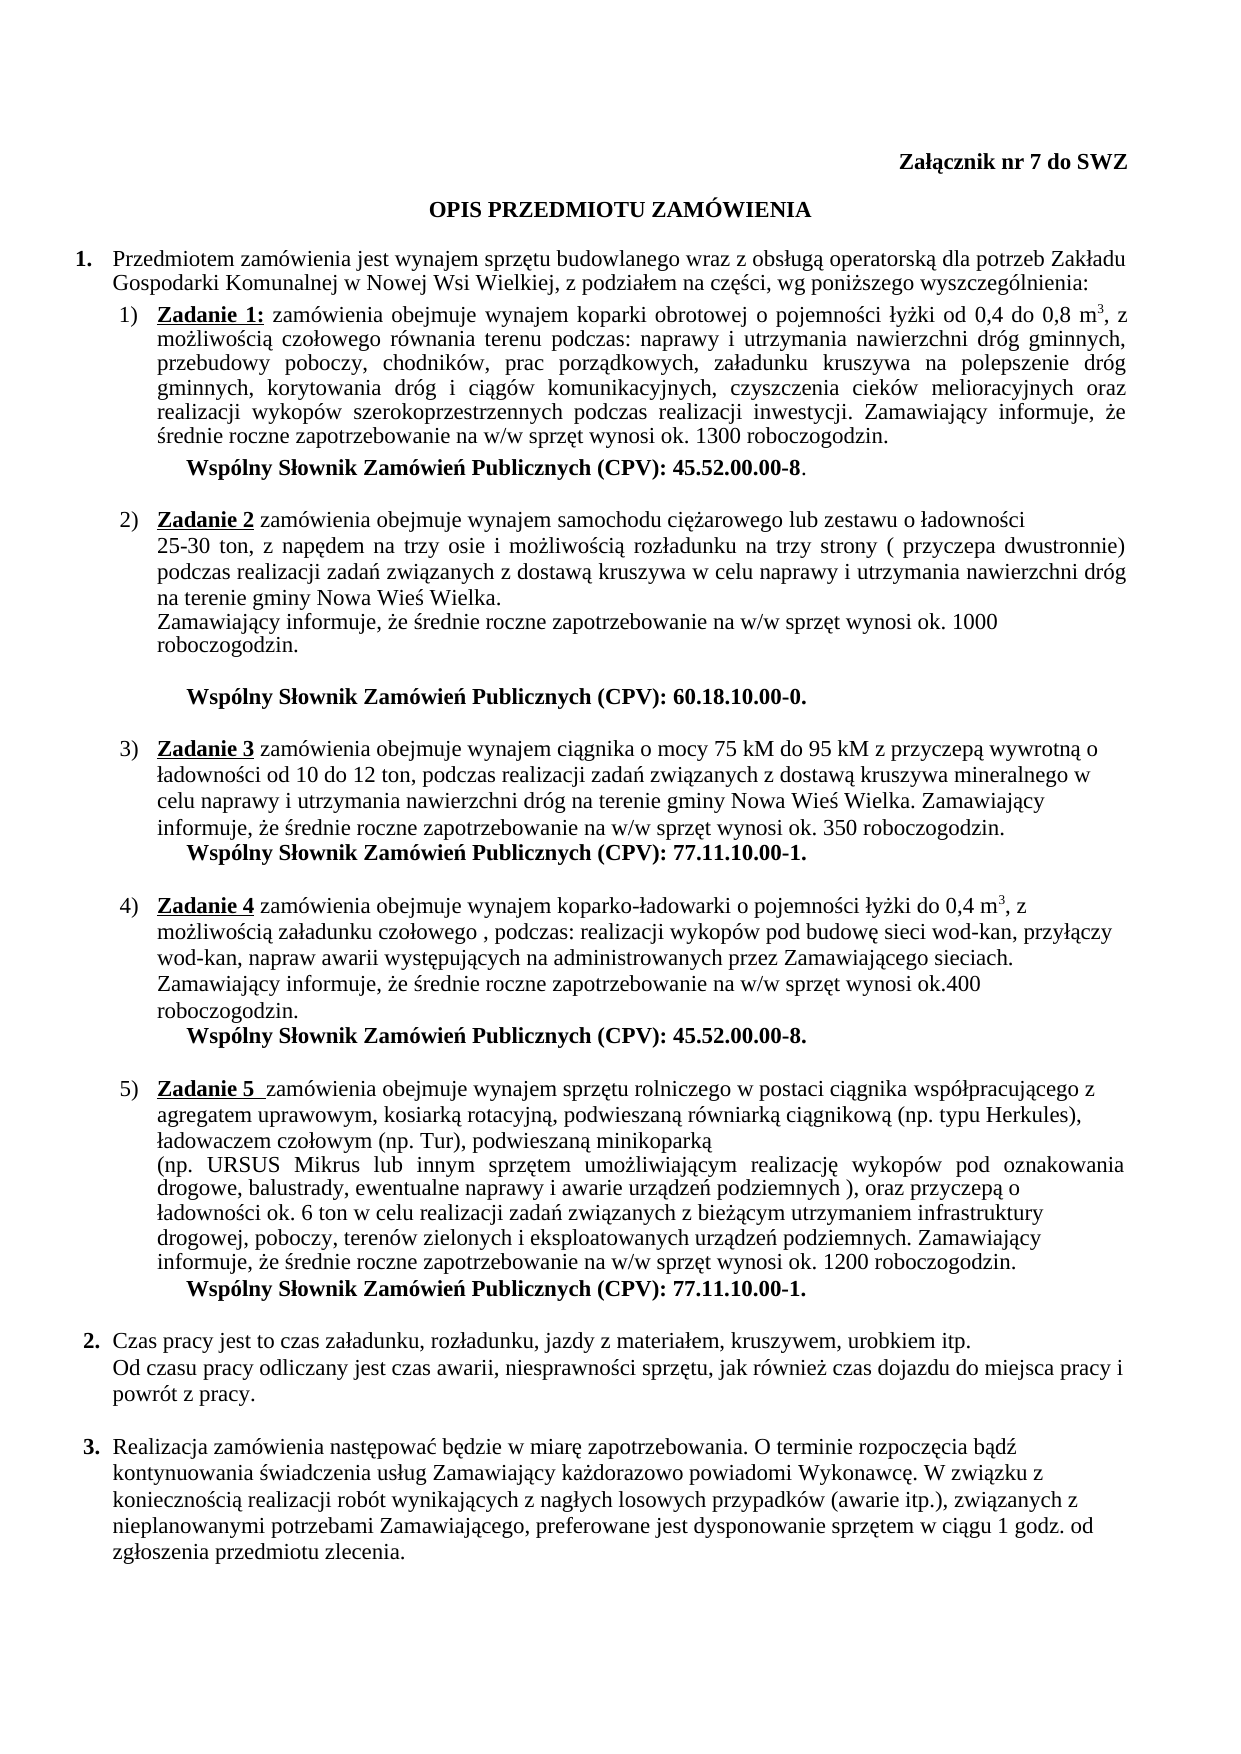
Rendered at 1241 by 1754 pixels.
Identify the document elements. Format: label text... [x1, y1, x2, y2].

text (np. URSUS Mikrus lub innym sprzętem umożliwiającym realizację wykopów pod oznakowania drogowe, balustrady, ewentualne naprawy i awarie urządzeń podziemnych ), oraz przyczepą o [157, 1154, 1126, 1201]
list Zadanie 4 zamówienia obejmuje wynajem koparko-ładowarki o pojemności łyżki do 0,4 m3, z możliwością załadunku czołowego , podczas: realizacji wykopów pod budowę sieci wod-kan, przyłączy wod-kan, napraw awarii występujących na administrowanych przez Zamawiającego sieciach. Zamawiający informuje, że średnie roczne zapotrzebowanie na w/w sprzęt wynosi ok.400 roboczogodzin. [119, 892, 1128, 1023]
text 25-30 ton, z napędem na trzy osie i możliwością rozładunku na trzy strony ( przyczepa dwustronnie) podczas realizacji zadań związanych z dostawą kruszywa w celu naprawy i utrzymania nawierzchni dróg na terenie gminy Nowa Wieś Wielka. [157, 532, 1128, 611]
list Przedmiotem zamówienia jest wynajem sprzętu budowlanego wraz z obsługą operatorską dla potrzeb Zakładu Gospodarki Komunalnej w Nowej Wsi Wielkiej, z podziałem na części, wg poniższego wyszczególnienia: [75, 247, 1128, 295]
text informuje, że średnie roczne zapotrzebowanie na w/w sprzęt wynosi ok. 1200 roboczogodzin. [151, 1250, 1128, 1275]
text ładowności ok. 6 ton w celu realizacji zadań związanych z bieżącym utrzymaniem infrastruktury [151, 1201, 1128, 1225]
text OPIS PRZEDMIOTU ZAMÓWIENIA [112, 198, 1128, 222]
list Zadanie 3 zamówienia obejmuje wynajem ciągnika o mocy 75 kM do 95 kM z przyczepą wywrotną o ładowności od 10 do 12 ton, podczas realizacji zadań związanych z dostawą kruszywa mineralnego w celu naprawy i utrzymania nawierzchni dróg na terenie gminy Nowa Wieś Wielka. Zamawiający informuje, że średnie roczne zapotrzebowanie na w/w sprzęt wynosi ok. 350 roboczogodzin. [119, 736, 1128, 840]
text Wspólny Słownik Zamówień Publicznych (CPV): 77.11.10.00-1. [186, 1275, 1128, 1301]
list Zadanie 2 zamówienia obejmuje wynajem samochodu ciężarowego lub zestawu o ładowności [119, 506, 1128, 532]
list Zadanie 5 zamówienia obejmuje wynajem sprzętu rolniczego w postaci ciągnika współpracującego z agregatem uprawowym, kosiarką rotacyjną, podwieszaną równiarką ciągnikową (np. typu Herkules), ładowaczem czołowym (np. Tur), podwieszaną minikoparką [119, 1075, 1128, 1154]
list Realizacja zamówienia następować będzie w miarę zapotrzebowania. O terminie rozpoczęcia bądź [83, 1433, 1128, 1459]
text Zamawiający informuje, że średnie roczne zapotrzebowanie na w/w sprzęt wynosi ok. 1000 roboczogodzin. [157, 611, 1128, 658]
text Wspólny Słownik Zamówień Publicznych (CPV): 45.52.00.00-8. [186, 454, 1128, 480]
text Wspólny Słownik Zamówień Publicznych (CPV): 45.52.00.00-8. [112, 1023, 1128, 1049]
list Zadanie 1: zamówienia obejmuje wynajem koparki obrotowej o pojemności łyżki od 0,4 do 0,8 m3, z możliwością czołowego równania terenu podczas: naprawy i utrzymania nawierzchni dróg gminnych, przebudowy poboczy, chodników, prac porządkowych, załadunku kruszywa na polepszenie dróg gminnych, korytowania dróg i ciągów komunikacyjnych, czyszczenia cieków melioracyjnych oraz realizacji wykopów szerokoprzestrzennych podczas realizacji inwestycji. Zamawiający informuje, że średnie roczne zapotrzebowanie na w/w sprzęt wynosi ok. 1300 roboczogodzin. [119, 303, 1128, 448]
text Wspólny Słownik Zamówień Publicznych (CPV): 60.18.10.00-0. [148, 683, 1128, 709]
list Czas pracy jest to czas załadunku, rozładunku, jazdy z materiałem, kruszywem, urobkiem itp. [83, 1327, 1128, 1354]
list Wspólny Słownik Zamówień Publicznych (CPV): 77.11.10.00-1. [157, 840, 1128, 866]
text Załącznik nr 7 do SWZ [112, 150, 1128, 174]
text kontynuowania świadczenia usług Zamawiający każdorazowo powiadomi Wykonawcę. W związku z koniecznością realizacji robót wynikających z nagłych losowych przypadków (awarie itp.), związanych z nieplanowanymi potrzebami Zamawiającego, preferowane jest dysponowanie sprzętem w ciągu 1 godz. od zgłoszenia przedmiotu zlecenia. [112, 1459, 1128, 1565]
text Od czasu pracy odliczany jest czas awarii, niesprawności sprzętu, jak również czas dojazdu do miejsca pracy i powrót z pracy. [112, 1354, 1128, 1407]
text drogowej, poboczy, terenów zielonych i eksploatowanych urządzeń podziemnych. Zamawiający [151, 1225, 1128, 1250]
